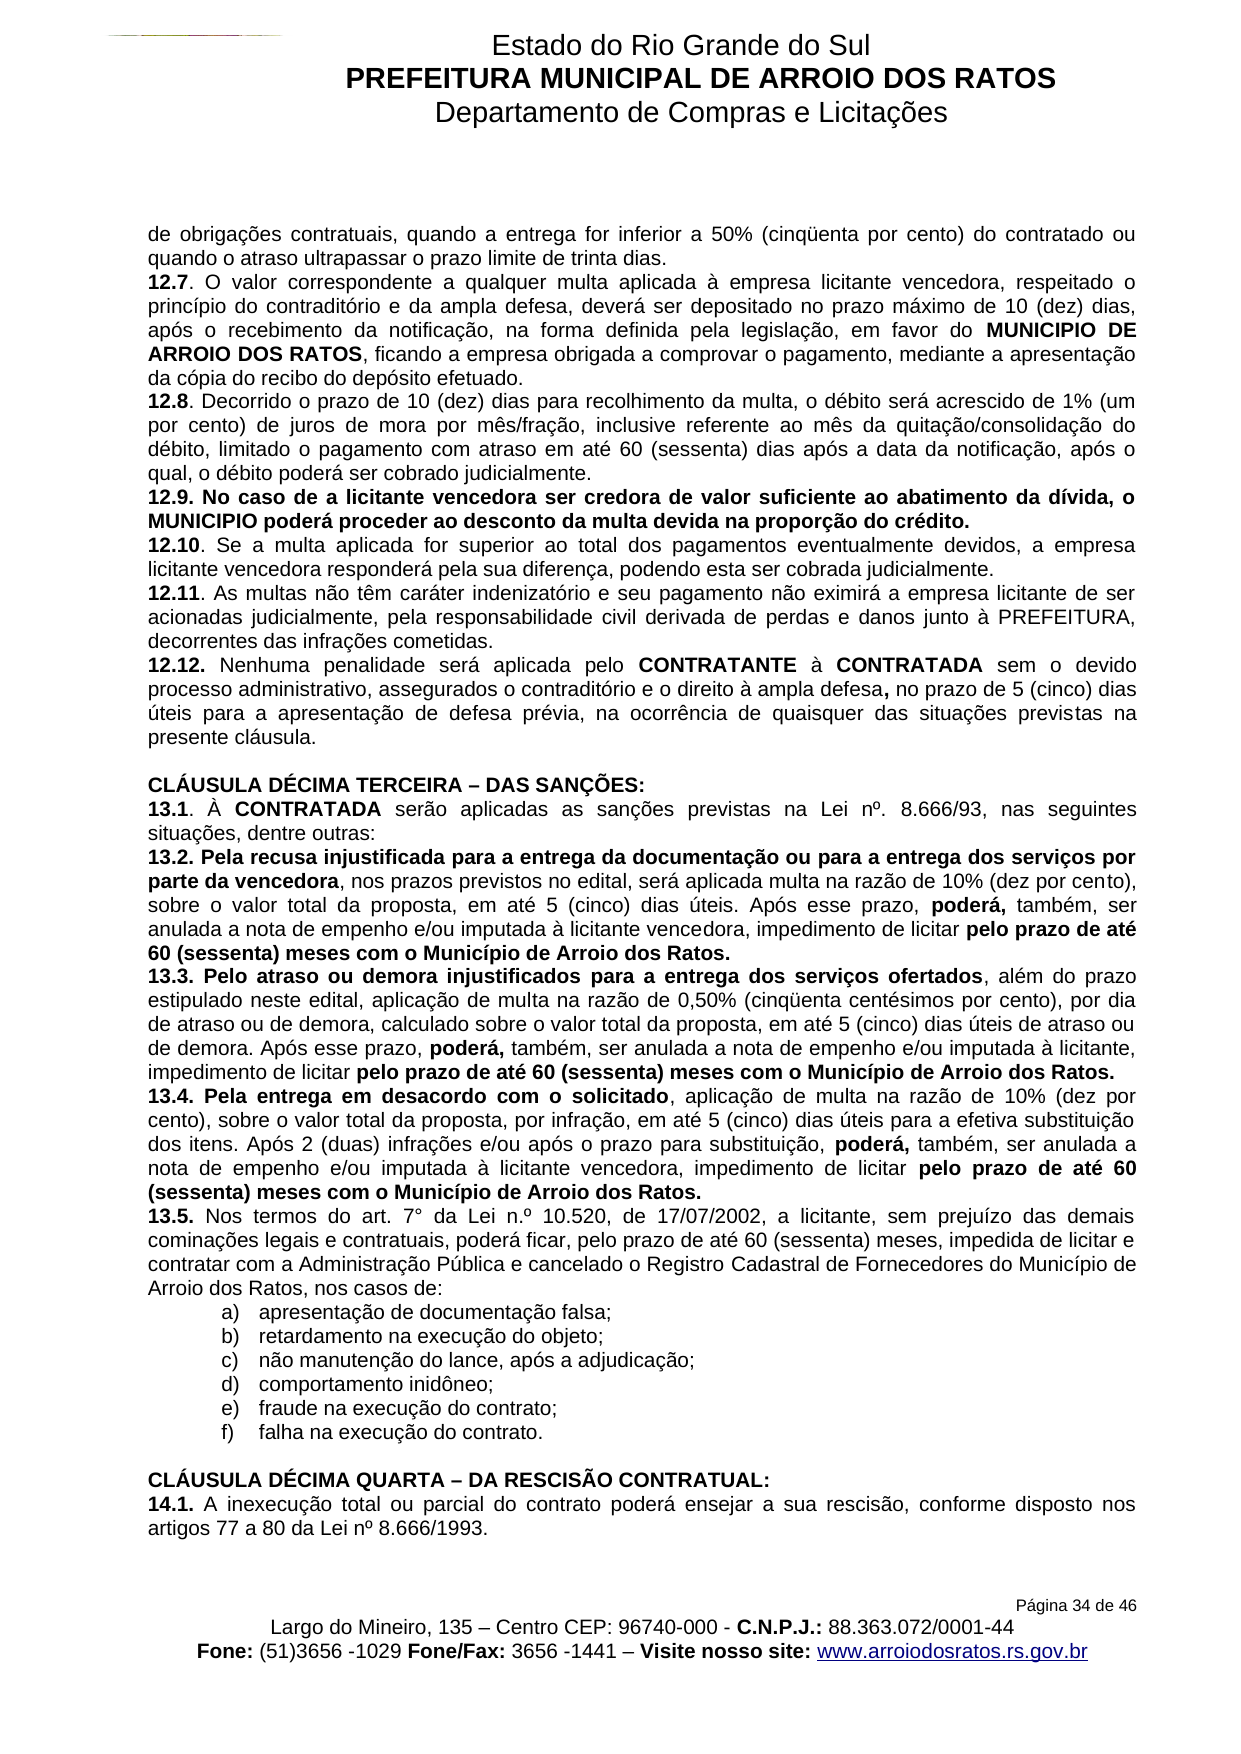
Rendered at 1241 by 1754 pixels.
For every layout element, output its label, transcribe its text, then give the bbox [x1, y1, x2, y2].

text 12.7. O valor correspondente a qualquer multa aplicada à empresa licitante vencedora, respeitado o princípio do contraditório e da ampla defesa, deverá ser depositado no prazo máximo de 10 (dez) dias, após o recebimento da notificação, na forma definida pela legislação, em favor do MUNICIPIO DE ARROIO DOS RATOS, ficando a empresa obrigada a comprovar o pagamento, mediante a apresentação da cópia do recibo do depósito efetuado. [148, 269, 1137, 389]
text 12.10. Se a multa aplicada for superior ao total dos pagamentos eventualmente devidos, a empresa licitante vencedora responderá pela sua diferença, podendo esta ser cobrada judicialmente. [148, 533, 1137, 581]
text 13.3. Pelo atraso ou demora injustificados para a entrega dos serviços ofertados, além do prazo estipulado neste edital, aplicação de multa na razão de 0,50% (cinqüenta centésimos por cento), por dia de atraso ou de demora, calculado sobre o valor total da proposta, em até 5 (cinco) dias úteis de atraso ou de demora. Após esse prazo, poderá, também, ser anulada a nota de empenho e/ou imputada à licitante, impedimento de licitar pelo prazo de até 60 (sessenta) meses com o Município de Arroio dos Ratos. [148, 964, 1137, 1084]
text 12.8. Decorrido o prazo de 10 (dez) dias para recolhimento da multa, o débito será acrescido de 1% (um por cento) de juros de mora por mês/fração, inclusive referente ao mês da quitação/consolidação do débito, limitado o pagamento com atraso em até 60 (sessenta) dias após a data da notificação, após o qual, o débito poderá ser cobrado judicialmente. [148, 389, 1137, 485]
list fraude na execução do contrato; [221, 1396, 1137, 1419]
list apresentação de documentação falsa; [221, 1300, 1137, 1324]
list retardamento na execução do objeto; [221, 1324, 1137, 1348]
list comportamento inidôneo; [221, 1372, 1137, 1396]
text CLÁUSULA DÉCIMA QUARTA – DA RESCISÃO CONTRATUAL: [148, 1467, 1137, 1491]
text 13.4. Pela entrega em desacordo com o solicitado, aplicação de multa na razão de 10% (dez por cento), sobre o valor total da proposta, por infração, em até 5 (cinco) dias úteis para a efetiva substituição dos itens. Após 2 (duas) infrações e/ou após o prazo para substituição, poderá, também, ser anulada a nota de empenho e/ou imputada à licitante vencedora, impedimento de licitar pelo prazo de até 60 (sessenta) meses com o Município de Arroio dos Ratos. [148, 1084, 1137, 1204]
list não manutenção do lance, após a adjudicação; [221, 1348, 1137, 1372]
text 13.2. Pela recusa injustificada para a entrega da documentação ou para a entrega dos serviços por parte da vencedora, nos prazos previstos no edital, será aplicada multa na razão de 10% (dez por cento), sobre o valor total da proposta, em até 5 (cinco) dias úteis. Após esse prazo, poderá, também, ser anulada a nota de empenho e/ou imputada à licitante vencedora, impedimento de licitar pelo prazo de até 60 (sessenta) meses com o Município de Arroio dos Ratos. [148, 844, 1137, 964]
text 12.12. Nenhuma penalidade será aplicada pelo CONTRATANTE à CONTRATADA sem o devido processo administrativo, assegurados o contraditório e o direito à ampla defesa, no prazo de 5 (cinco) dias úteis para a apresentação de defesa prévia, na ocorrência de quaisquer das situações previstas na presente cláusula. [148, 653, 1137, 749]
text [148, 222, 1137, 269]
text 12.11. As multas não têm caráter indenizatório e seu pagamento não eximirá a empresa licitante de ser acionadas judicialmente, pela responsabilidade civil derivada de perdas e danos junto à PREFEITURA, decorrentes das infrações cometidas. [148, 581, 1137, 653]
text CLÁUSULA DÉCIMA TERCEIRA – DAS SANÇÕES: [148, 773, 1137, 797]
list falha na execução do contrato. [221, 1419, 1137, 1443]
text 12.9. No caso de a licitante vencedora ser credora de valor suficiente ao abatimento da dívida, o MUNICIPIO poderá proceder ao desconto da multa devida na proporção do crédito. [148, 485, 1137, 533]
text 13.5. Nos termos do art. 7° da Lei n.º 10.520, de 17/07/2002, a licitante, sem prejuízo das demais cominações legais e contratuais, poderá ficar, pelo prazo de até 60 (sessenta) meses, impedida de licitar e contratar com a Administração Pública e cancelado o Registro Cadastral de Fornecedores do Município de Arroio dos Ratos, nos casos de: [148, 1204, 1137, 1300]
text 13.1. À CONTRATADA serão aplicadas as sanções previstas na Lei nº. 8.666/93, nas seguintes situações, dentre outras: [148, 797, 1137, 844]
text 14.1. A inexecução total ou parcial do contrato poderá ensejar a sua rescisão, conforme disposto nos artigos 77 a 80 da Lei nº 8.666/1993. [148, 1491, 1137, 1539]
